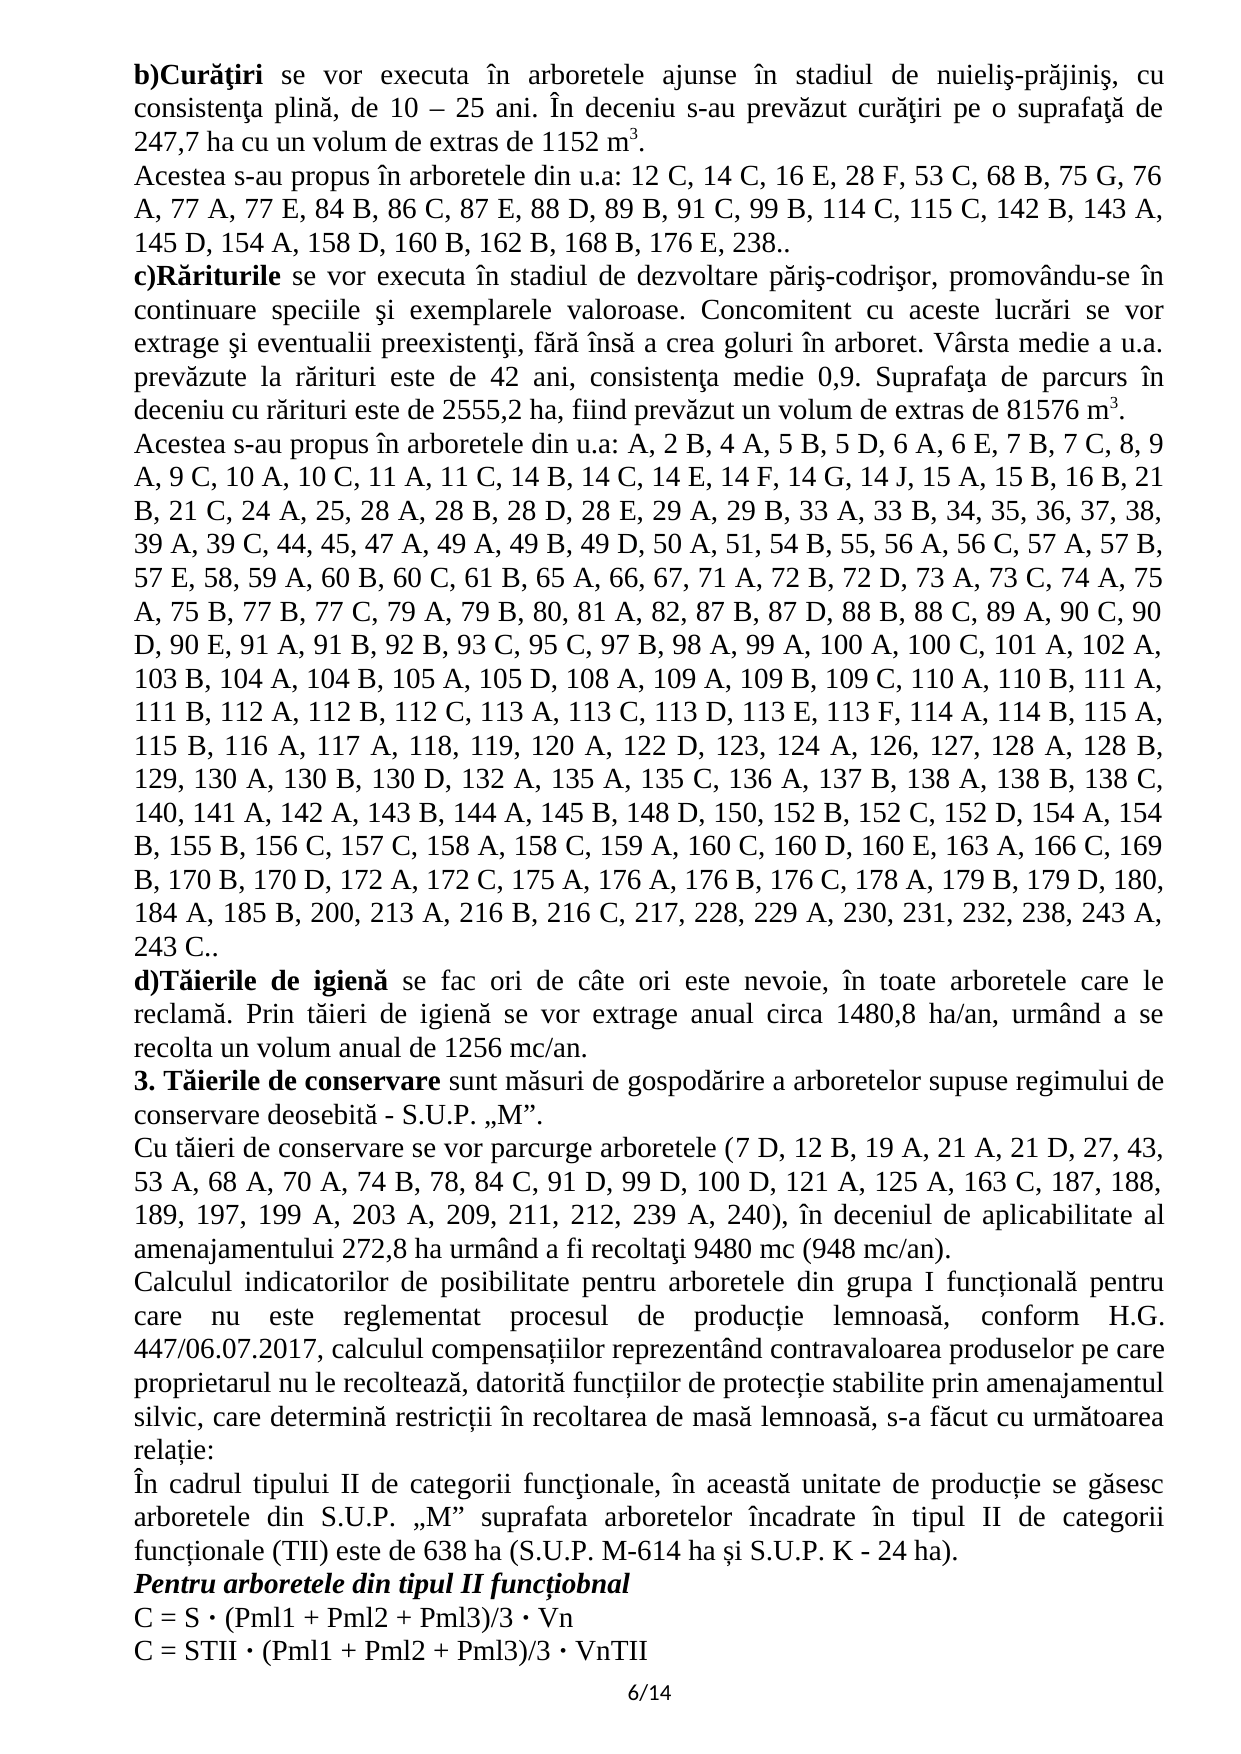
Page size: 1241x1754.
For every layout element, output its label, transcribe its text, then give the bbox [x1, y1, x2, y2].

text În cadrul tipului II de categorii funcţionale, în această unitate de producție se găsesc arboretele din S.U.P. „M” suprafata arboretelor încadrate în tipul II de categorii funcționale (TII) este de 638 ha (S.U.P. M-614 ha și S.U.P. K - 24 ha). [133, 1466, 1165, 1566]
text c)Răriturile se vor executa în stadiul de dezvoltare păriş-codrişor, promovându-se în continuare speciile şi exemplarele valoroase. Concomitent cu aceste lucrări se vor extrage şi eventualii preexistenţi, fără însă a crea goluri în arboret. Vârsta medie a u.a. prevăzute la rărituri este de 42 ani, consistenţa medie 0,9. Suprafaţa de parcurs în deceniu cu rărituri este de 2555,2 ha, fiind prevăzut un volum de extras de 81576 m3. [133, 258, 1165, 426]
text Pentru arboretele din tipul II funcțiobnal [133, 1566, 1165, 1600]
text b)Curăţiri se vor executa în arboretele ajunse în stadiul de nuieliş-prăjiniş, cu consistenţa plină, de 10 – 25 ani. În deceniu s-au prevăzut curăţiri pe o suprafaţă de 247,7 ha cu un volum de extras de 1152 m3. [133, 57, 1165, 158]
text Acestea s-au propus în arboretele din u.a: A, 2 B, 4 A, 5 B, 5 D, 6 A, 6 E, 7 B, 7 C, 8, 9 A, 9 C, 10 A, 10 C, 11 A, 11 C, 14 B, 14 C, 14 E, 14 F, 14 G, 14 J, 15 A, 15 B, 16 B, 21 B, 21 C, 24 A, 25, 28 A, 28 B, 28 D, 28 E, 29 A, 29 B, 33 A, 33 B, 34, 35, 36, 37, 38, 39 A, 39 C, 44, 45, 47 A, 49 A, 49 B, 49 D, 50 A, 51, 54 B, 55, 56 A, 56 C, 57 A, 57 B, 57 E, 58, 59 A, 60 B, 60 C, 61 B, 65 A, 66, 67, 71 A, 72 B, 72 D, 73 A, 73 C, 74 A, 75 A, 75 B, 77 B, 77 C, 79 A, 79 B, 80, 81 A, 82, 87 B, 87 D, 88 B, 88 C, 89 A, 90 C, 90 D, 90 E, 91 A, 91 B, 92 B, 93 C, 95 C, 97 B, 98 A, 99 A, 100 A, 100 C, 101 A, 102 A, 103 B, 104 A, 104 B, 105 A, 105 D, 108 A, 109 A, 109 B, 109 C, 110 A, 110 B, 111 A, 111 B, 112 A, 112 B, 112 C, 113 A, 113 C, 113 D, 113 E, 113 F, 114 A, 114 B, 115 A, 115 B, 116 A, 117 A, 118, 119, 120 A, 122 D, 123, 124 A, 126, 127, 128 A, 128 B, 129, 130 A, 130 B, 130 D, 132 A, 135 A, 135 C, 136 A, 137 B, 138 A, 138 B, 138 C, 140, 141 A, 142 A, 143 B, 144 A, 145 B, 148 D, 150, 152 B, 152 C, 152 D, 154 A, 154 B, 155 B, 156 C, 157 C, 158 A, 158 C, 159 A, 160 C, 160 D, 160 E, 163 A, 166 C, 169 B, 170 B, 170 D, 172 A, 172 C, 175 A, 176 A, 176 B, 176 C, 178 A, 179 B, 179 D, 180, 184 A, 185 B, 200, 213 A, 216 B, 216 C, 217, 228, 229 A, 230, 231, 232, 238, 243 A, 243 C.. [133, 426, 1165, 963]
text Cu tăieri de conservare se vor parcurge arboretele (7 D, 12 B, 19 A, 21 A, 21 D, 27, 43, 53 A, 68 A, 70 A, 74 B, 78, 84 C, 91 D, 99 D, 100 D, 121 A, 125 A, 163 C, 187, 188, 189, 197, 199 A, 203 A, 209, 211, 212, 239 A, 240), în deceniul de aplicabilitate al amenajamentului 272,8 ha urmând a fi recoltaţi 9480 mc (948 mc/an). [133, 1130, 1165, 1264]
text Acestea s-au propus în arboretele din u.a: 12 C, 14 C, 16 E, 28 F, 53 C, 68 B, 75 G, 76 A, 77 A, 77 E, 84 B, 86 C, 87 E, 88 D, 89 B, 91 C, 99 B, 114 C, 115 C, 142 B, 143 A, 145 D, 154 A, 158 D, 160 B, 162 B, 168 B, 176 E, 238.. [133, 158, 1165, 258]
text C = S · (Pml1 + Pml2 + Pml3)/3 · Vn [133, 1600, 1165, 1633]
text C = STII · (Pml1 + Pml2 + Pml3)/3 · VnTII [133, 1633, 1165, 1667]
text 3. Tăierile de conservare sunt măsuri de gospodărire a arboretelor supuse regimului de conservare deosebită - S.U.P. „M”. [133, 1063, 1165, 1130]
text d)Tăierile de igienă se fac ori de câte ori este nevoie, în toate arboretele care le reclamă. Prin tăieri de igienă se vor extrage anual circa 1480,8 ha/an, urmând a se recolta un volum anual de 1256 mc/an. [133, 963, 1165, 1063]
text Calculul indicatorilor de posibilitate pentru arboretele din grupa I funcțională pentru care nu este reglementat procesul de producție lemnoasă, conform H.G. 447/06.07.2017, calculul compensațiilor reprezentând contravaloarea produselor pe care proprietarul nu le recoltează, datorită funcțiilor de protecție stabilite prin amenajamentul silvic, care determină restricții în recoltarea de masă lemnoasă, s-a făcut cu următoarea relație: [133, 1264, 1165, 1466]
